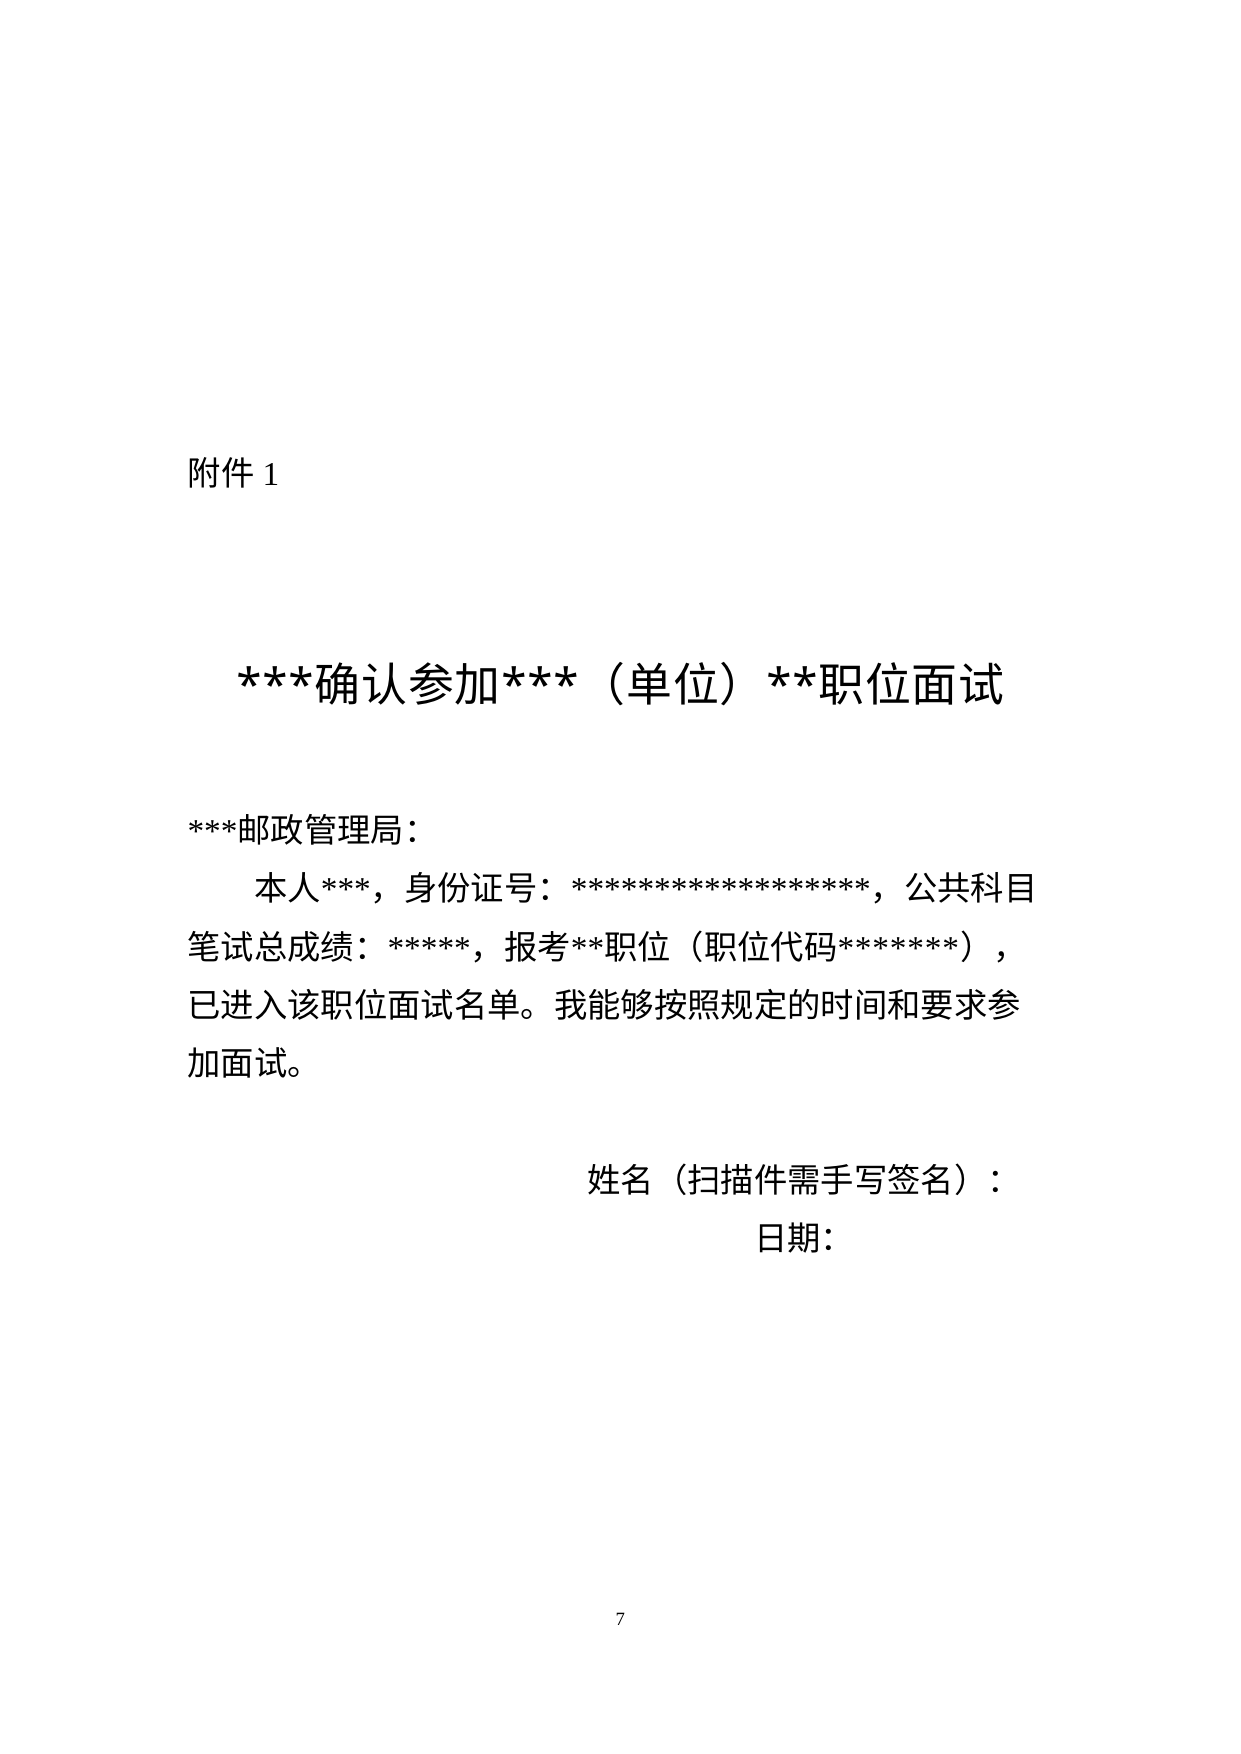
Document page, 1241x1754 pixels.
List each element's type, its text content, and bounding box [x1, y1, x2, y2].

text 本人***，身份证号：******************，公共科目笔试总成绩：*****，报考**职位（职位代码*******），已进入该职位面试名单。我能够按照规定的时间和要求参加面试。 [187, 854, 1053, 1087]
text 日期： [187, 1204, 1053, 1262]
text ***确认参加***（单位）**职位面试 [187, 633, 1053, 731]
text 附件1 [187, 438, 1053, 503]
text 姓名（扫描件需手写签名）： [187, 1146, 1053, 1204]
text ***邮政管理局： [187, 796, 1053, 854]
